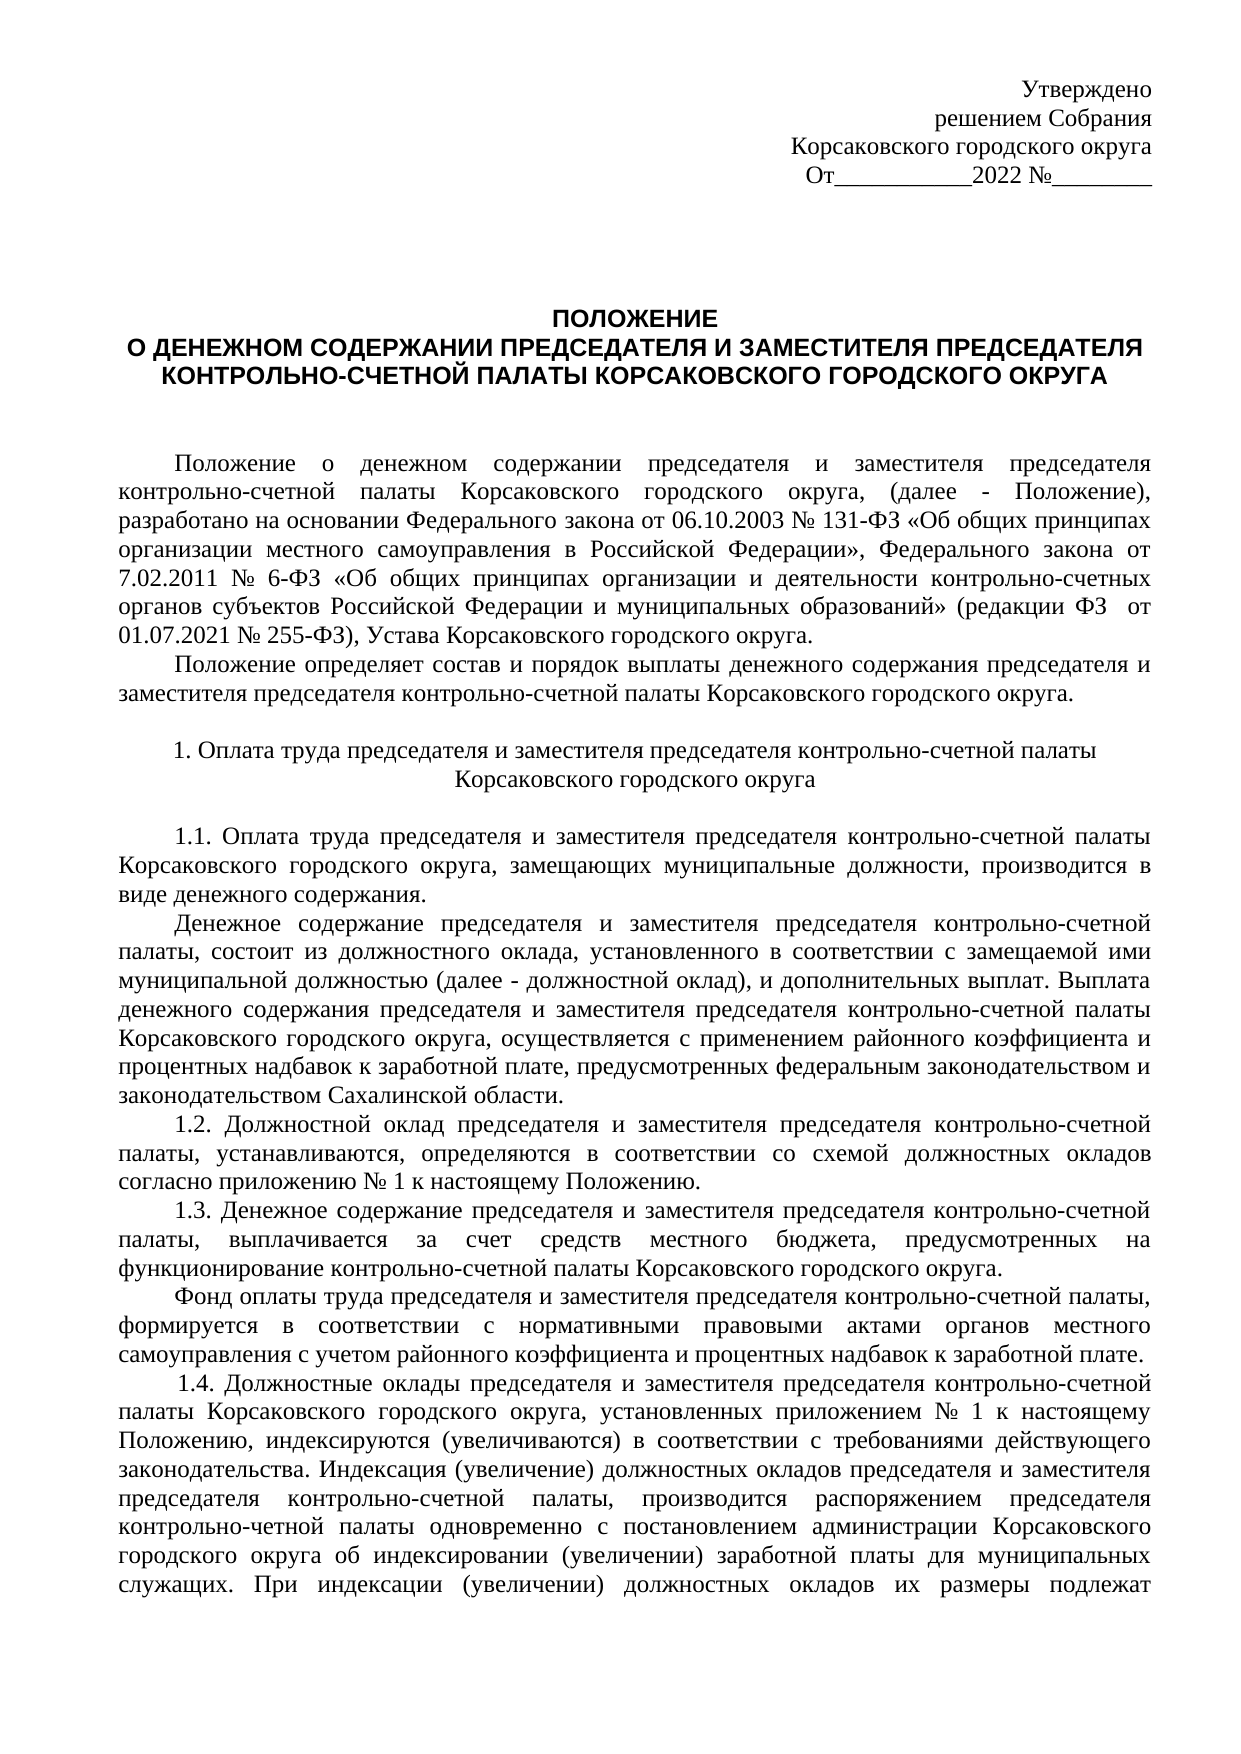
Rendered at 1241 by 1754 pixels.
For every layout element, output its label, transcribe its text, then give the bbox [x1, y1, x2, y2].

text 1.3. Денежное содержание председателя и заместителя председателя контрольно-счетной палаты, выплачивается за счет средств местного бюджета, предусмотренных на функционирование контрольно-счетной палаты Корсаковского городского округа. [118, 1195, 1152, 1281]
text Корсаковского городского округа [118, 131, 1152, 160]
text Положение определяет состав и порядок выплаты денежного содержания председателя и заместителя председателя контрольно-счетной палаты Корсаковского городского округа. [118, 649, 1152, 706]
text 1.1. Оплата труда председателя и заместителя председателя контрольно-счетной палаты Корсаковского городского округа, замещающих муниципальные должности, производится в виде денежного содержания. [118, 821, 1152, 908]
text 1. Оплата труда председателя и заместителя председателя контрольно-счетной палаты Корсаковского городского округа [118, 735, 1152, 793]
title ПОЛОЖЕНИЕ [118, 304, 1152, 333]
text Положение о денежном содержании председателя и заместителя председателя контрольно-счетной палаты Корсаковского городского округа, (далее - Положение), разработано на основании Федерального закона от 06.10.2003 № 131-ФЗ «Об общих принципах организации местного самоуправления в Российской Федерации», Федерального закона от 7.02.2011 № 6-ФЗ «Об общих принципах организации и деятельности контрольно-счетных органов субъектов Российской Федерации и муниципальных образований» (редакции ФЗ от 01.07.2021 № 255-ФЗ), Устава Корсаковского городского округа. [118, 448, 1152, 649]
title О ДЕНЕЖНОМ СОДЕРЖАНИИ ПРЕДСЕДАТЕЛЯ И ЗАМЕСТИТЕЛЯ ПРЕДСЕДАТЕЛЯ КОНТРОЛЬНО-СЧЕТНОЙ ПАЛАТЫ КОРСАКОВСКОГО ГОРОДСКОГО ОКРУГА [118, 333, 1152, 390]
text Денежное содержание председателя и заместителя председателя контрольно-счетной палаты, состоит из должностного оклада, установленного в соответствии с замещаемой ими муниципальной должностью (далее - должностной оклад), и дополнительных выплат. Выплата денежного содержания председателя и заместителя председателя контрольно-счетной палаты Корсаковского городского округа, осуществляется с применением районного коэффициента и процентных надбавок к заработной плате, предусмотренных федеральным законодательством и законодательством Сахалинской области. [118, 908, 1152, 1109]
text От___________2022 №________ [118, 160, 1152, 189]
text Утверждено [118, 74, 1152, 103]
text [118, 1368, 1152, 1598]
text решением Собрания [118, 103, 1152, 131]
text 1.2. Должностной оклад председателя и заместителя председателя контрольно-счетной палаты, устанавливаются, определяются в соответствии со схемой должностных окладов согласно приложению № 1 к настоящему Положению. [118, 1109, 1152, 1195]
text Фонд оплаты труда председателя и заместителя председателя контрольно-счетной палаты, формируется в соответствии с нормативными правовыми актами органов местного самоуправления с учетом районного коэффициента и процентных надбавок к заработной плате. [118, 1281, 1152, 1368]
